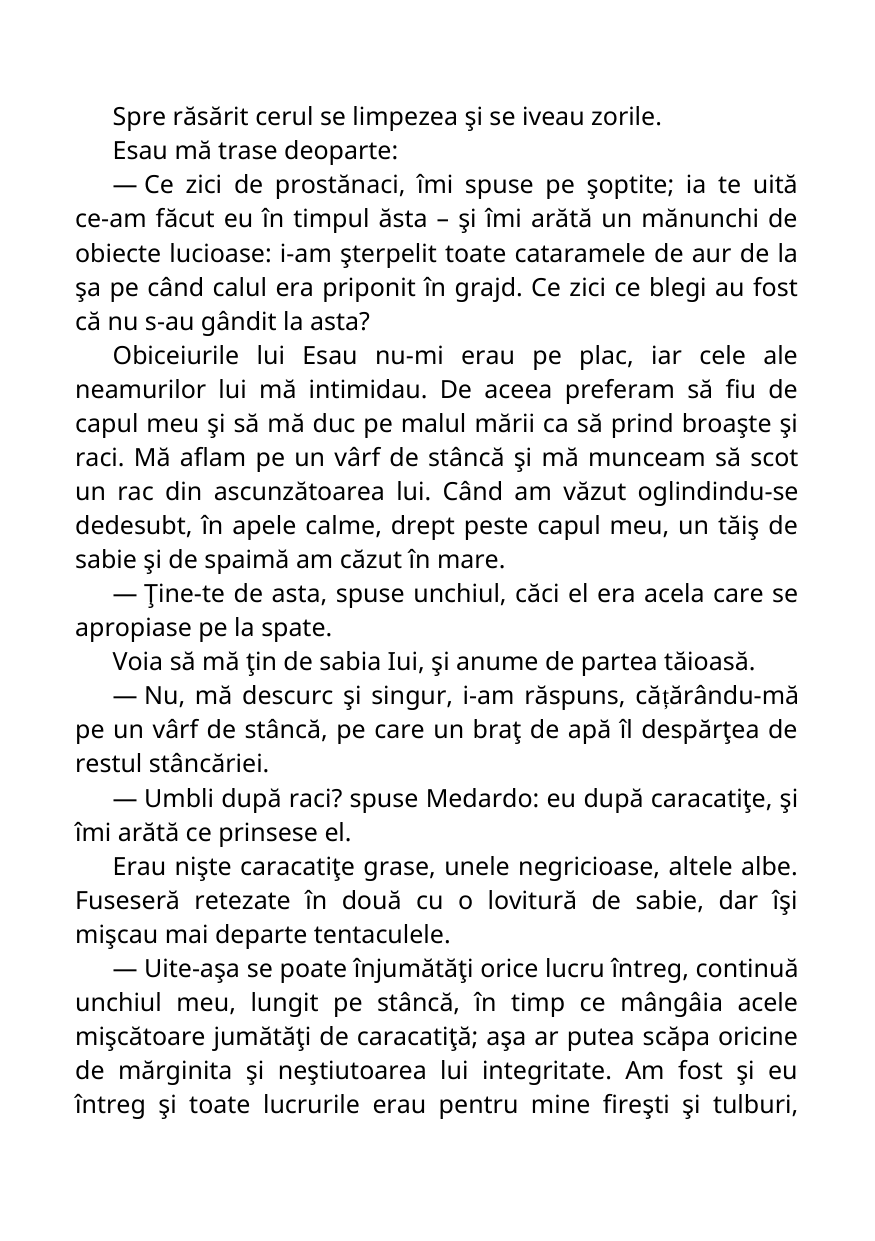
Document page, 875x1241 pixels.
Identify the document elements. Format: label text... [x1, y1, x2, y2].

text — Ce zici de prostănaci, îmi spuse pe şoptite; ia te uită ce-am făcut eu în timpul ăsta – şi îmi arătă un mănunchi de obiecte lucioase: i-am şterpelit toate cataramele de aur de la şa pe când calul era priponit în grajd. Ce zici ce blegi au fost că nu s-au gândit la asta? [75, 167, 799, 337]
text — Ţine-te de asta, spuse unchiul, căci el era acela care se apropiase pe la spate. [75, 576, 799, 644]
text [75, 951, 799, 1121]
text — Umbli după raci? spuse Medardo: eu după caracatiţe, şi îmi arătă ce prinsese el. [75, 780, 799, 848]
text Erau nişte caracatiţe grase, unele negricioase, altele albe. Fuseseră retezate în două cu o lovitură de sabie, dar îşi mişcau mai departe tentaculele. [75, 848, 799, 951]
text Voia să mă ţin de sabia Iui, şi anume de partea tăioasă. [75, 644, 799, 678]
text — Nu, mă descurc şi singur, i-am răspuns, cățărându-mă pe un vârf de stâncă, pe care un braţ de apă îl despărţea de restul stâncăriei. [75, 678, 799, 780]
text Obiceiurile lui Esau nu-mi erau pe plac, iar cele ale neamurilor lui mă intimidau. De aceea preferam să fiu de capul meu şi să mă duc pe malul mării ca să prind broaşte şi raci. Mă aflam pe un vârf de stâncă şi mă munceam să scot un rac din ascunzătoarea lui. Când am văzut oglindindu-se dedesubt, în apele calme, drept peste capul meu, un tăiş de sabie şi de spaimă am căzut în mare. [75, 337, 799, 576]
text Spre răsărit cerul se limpezea şi se iveau zorile. [75, 99, 799, 133]
text Esau mă trase deoparte: [75, 133, 799, 167]
